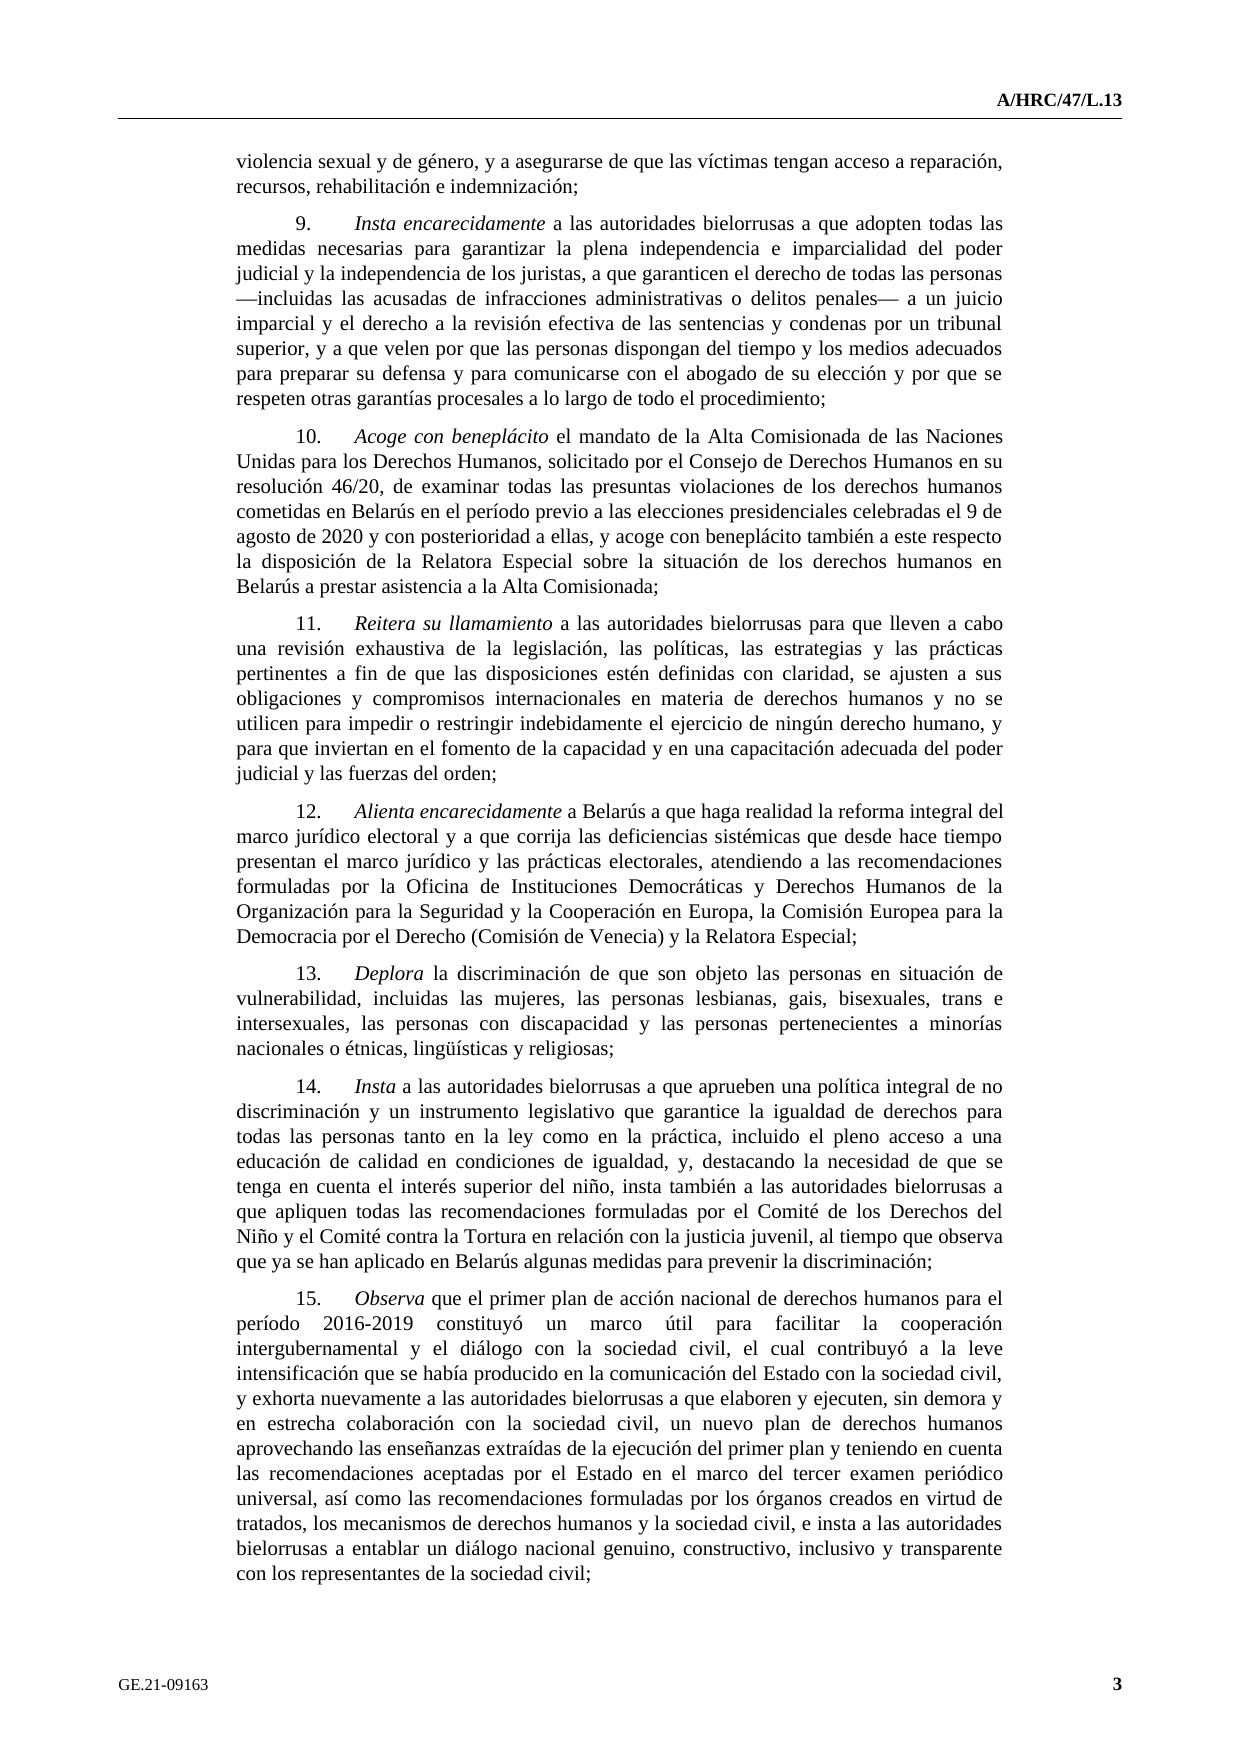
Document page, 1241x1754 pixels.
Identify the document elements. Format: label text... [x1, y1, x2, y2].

text 11. Reitera su llamamiento a las autoridades bielorrusas para que lleven a cabo una revisión exhaustiva de la legislación, las políticas, las estrategias y las prácticas pertinentes a fin de que las disposiciones estén definidas con claridad, se ajusten a sus obligaciones y compromisos internacionales en materia de derechos humanos y no se utilicen para impedir o restringir indebidamente el ejercicio de ningún derecho humano, y para que inviertan en el fomento de la capacidad y en una capacitación adecuada del poder judicial y las fuerzas del orden; [236, 610, 1004, 785]
text 10. Acoge con beneplácito el mandato de la Alta Comisionada de las Naciones Unidas para los Derechos Humanos, solicitado por el Consejo de Derechos Humanos en su resolución 46/20, de examinar todas las presuntas violaciones de los derechos humanos cometidas en Belarús en el período previo a las elecciones presidenciales celebradas el 9 de agosto de 2020 y con posterioridad a ellas, y acoge con beneplácito también a este respecto la disposición de la Relatora Especial sobre la situación de los derechos humanos en Belarús a prestar asistencia a la Alta Comisionada; [236, 423, 1004, 598]
text 14. Insta a las autoridades bielorrusas a que aprueben una política integral de no discriminación y un instrumento legislativo que garantice la igualdad de derechos para todas las personas tanto en la ley como en la práctica, incluido el pleno acceso a una educación de calidad en condiciones de igualdad, y, destacando la necesidad de que se tenga en cuenta el interés superior del niño, insta también a las autoridades bielorrusas a que apliquen todas las recomendaciones formuladas por el Comité de los Derechos del Niño y el Comité contra la Tortura en relación con la justicia juvenil, al tiempo que observa que ya se han aplicado en Belarús algunas medidas para prevenir la discriminación; [236, 1073, 1004, 1273]
text 13. Deplora la discriminación de que son objeto las personas en situación de vulnerabilidad, incluidas las mujeres, las personas lesbianas, gais, bisexuales, trans e intersexuales, las personas con discapacidad y las personas pertenecientes a minorías nacionales o étnicas, lingüísticas y religiosas; [236, 960, 1004, 1060]
text 12. Alienta encarecidamente a Belarús a que haga realidad la reforma integral del marco jurídico electoral y a que corrija las deficiencias sistémicas que desde hace tiempo presentan el marco jurídico y las prácticas electorales, atendiendo a las recomendaciones formuladas por la Oficina de Instituciones Democráticas y Derechos Humanos de la Organización para la Seguridad y la Cooperación en Europa, la Comisión Europea para la Democracia por el Derecho (Comisión de Venecia) y la Relatora Especial; [236, 798, 1004, 948]
text 15. Observa que el primer plan de acción nacional de derechos humanos para el período 2016-2019 constituyó un marco útil para facilitar la cooperación intergubernamental y el diálogo con la sociedad civil, el cual contribuyó a la leve intensificación que se había producido en la comunicación del Estado con la sociedad civil, y exhorta nuevamente a las autoridades bielorrusas a que elaboren y ejecuten, sin demora y en estrecha colaboración con la sociedad civil, un nuevo plan de derechos humanos aprovechando las enseñanzas extraídas de la ejecución del primer plan y teniendo en cuenta las recomendaciones aceptadas por el Estado en el marco del tercer examen periódico universal, así como las recomendaciones formuladas por los órganos creados en virtud de tratados, los mecanismos de derechos humanos y la sociedad civil, e insta a las autoridades bielorrusas a entablar un diálogo nacional genuino, constructivo, inclusivo y transparente con los representantes de la sociedad civil; [236, 1285, 1004, 1585]
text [236, 148, 1004, 198]
text 9. Insta encarecidamente a las autoridades bielorrusas a que adopten todas las medidas necesarias para garantizar la plena independencia e imparcialidad del poder judicial y la independencia de los juristas, a que garanticen el derecho de todas las personas —incluidas las acusadas de infracciones administrativas o delitos penales— a un juicio imparcial y el derecho a la revisión efectiva de las sentencias y condenas por un tribunal superior, y a que velen por que las personas dispongan del tiempo y los medios adecuados para preparar su defensa y para comunicarse con el abogado de su elección y por que se respeten otras garantías procesales a lo largo de todo el procedimiento; [236, 210, 1004, 410]
